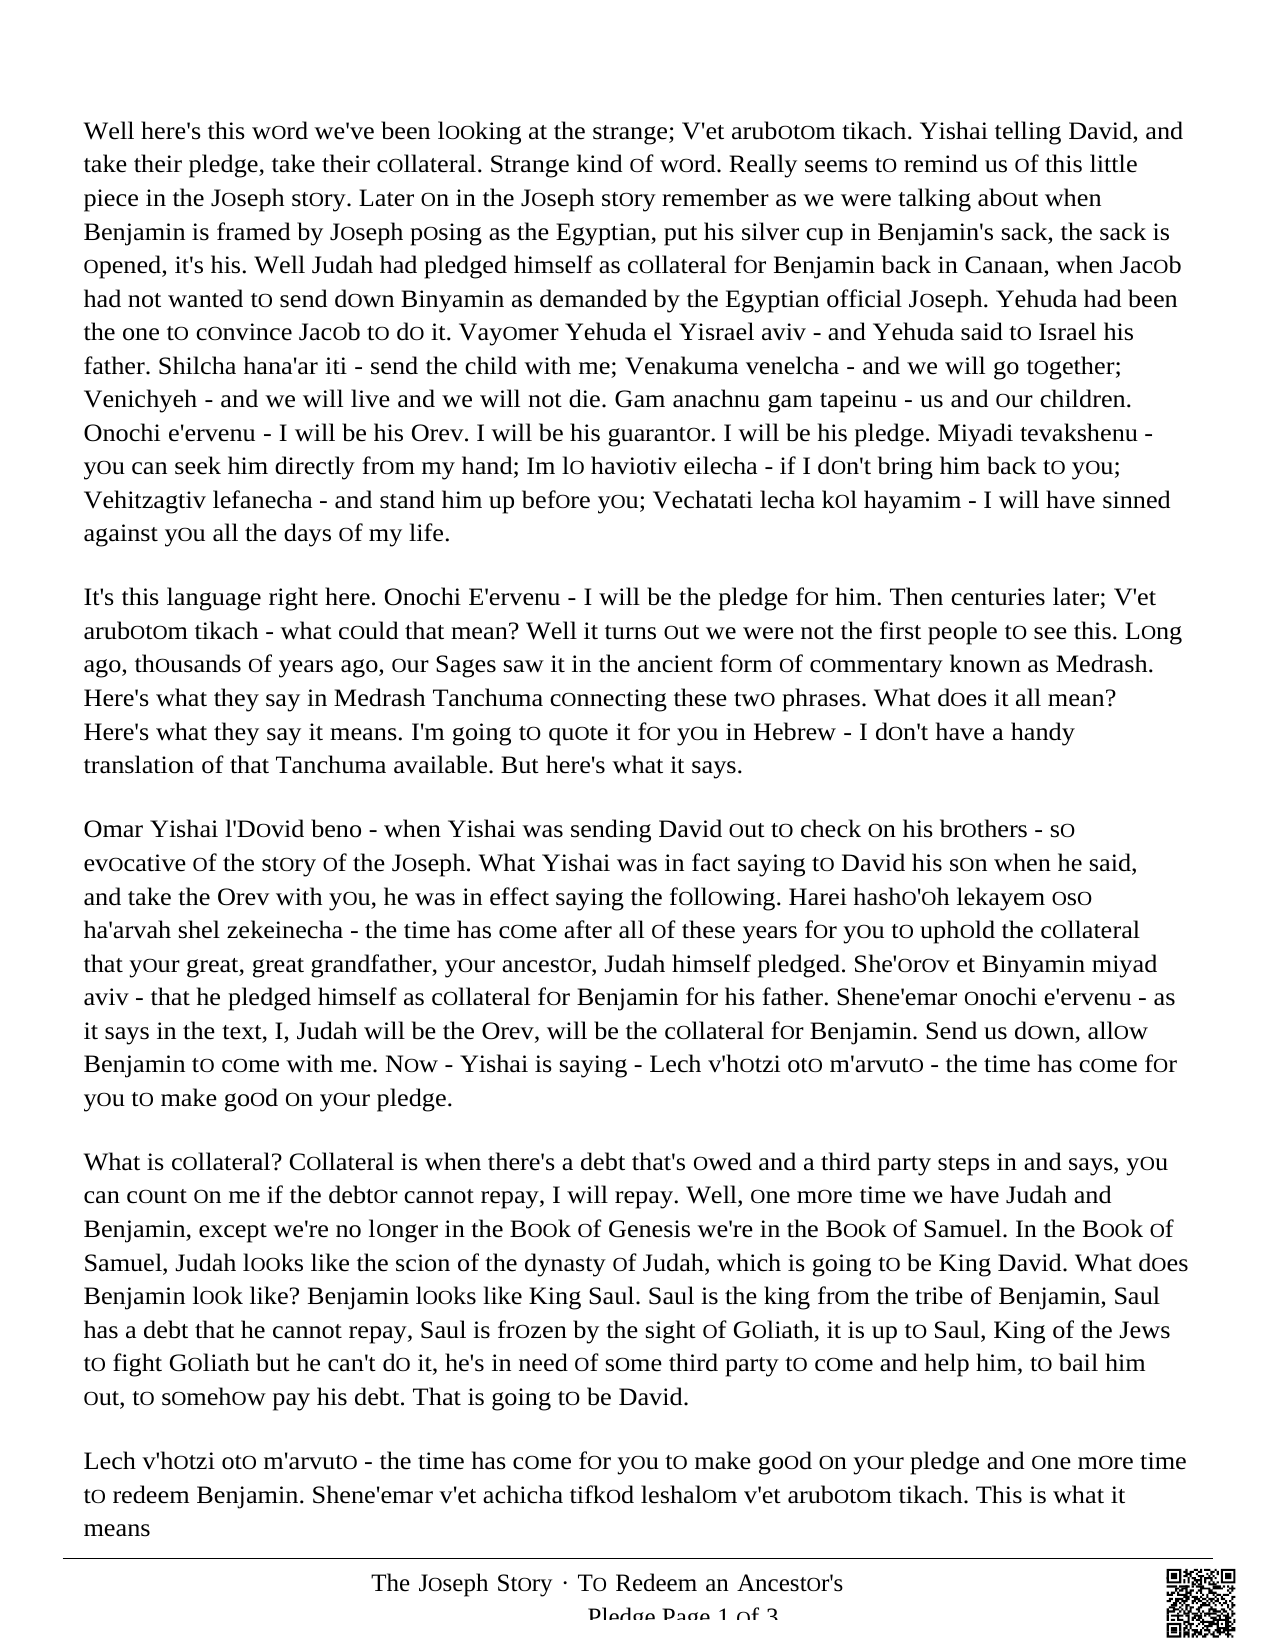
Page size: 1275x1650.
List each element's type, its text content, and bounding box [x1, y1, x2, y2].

text Omar Yishai l'Dovid beno - when Yishai was sending David out to check on his brothers - so evocative of the story of the Joseph. What Yishai was in fact saying to David his son when he said, and take the Orev with you, he was in effect saying the following. Harei hasho'oh lekayem oso ha'arvah shel zekeinecha - the time has come after all of these years for you to uphold the collateral that your great, great grandfather, your ancestor, Judah himself pledged. She'orov et Binyamin miyad aviv - that he pledged himself as collateral for Benjamin for his father. Shene'emar onochi e'ervenu - as it says in the text, I, Judah will be the Orev, will be the collateral for Benjamin. Send us down, allow Benjamin to come with me. Now - Yishai is saying - Lech v'hotzi oto m'arvuto - the time has come for you to make good on your pledge. [83, 814, 1181, 1112]
text What is collateral? Collateral is when there's a debt that's owed and a third party steps in and says, you can count on me if the debtor cannot repay, I will repay. Well, one more time we have Judah and Benjamin, except we're no longer in the Book of Genesis we're in the Book of Samuel. In the Book of Samuel, Judah looks like the scion of the dynasty of Judah, which is going to be King David. What does Benjamin look like? Benjamin looks like King Saul. Saul is the king from the tribe of Benjamin, Saul has a debt that he cannot repay, Saul is frozen by the sight of Goliath, it is up to Saul, King of the Jews to fight Goliath but he can't do it, he's in need of some third party to come and help him, to bail him out, to somehow pay his debt. That is going to be David. [83, 1147, 1191, 1411]
text Lech v'hotzi oto m'arvuto - the time has come for you to make good on your pledge and one more time to redeem Benjamin. Shene'emar v'et achicha tifkod leshalom v'et arubotom tikach. This is what it means [83, 1446, 1192, 1542]
text It's this language right here. Onochi E'ervenu - I will be the pledge for him. Then centuries later; V'et arubotom tikach - what could that mean? Well it turns out we were not the first people to see this. Long ago, thousands of years ago, our Sages saw it in the ancient form of commentary known as Medrash. [83, 582, 1184, 678]
text Well here's this word we've been looking at the strange; V'et arubotom tikach. Yishai telling David, and take their pledge, take their collateral. Strange kind of word. Really seems to remind us of this little piece in the Joseph story. Later on in the Joseph story remember as we were talking about when Benjamin is framed by Joseph posing as the Egyptian, put his silver cup in Benjamin's sack, the sack is opened, it's his. Well Judah had pledged himself as collateral for Benjamin back in Canaan, when Jacob had not wanted to send down Binyamin as demanded by the Egyptian official Joseph. Yehuda had been the one to convince Jacob to do it. Vayomer Yehuda el Yisrael aviv - and Yehuda said to Israel his father. Shilcha hana'ar iti - send the child with me; Venakuma venelcha - and we will go together; Venichyeh - and we will live and we will not die. Gam anachnu gam tapeinu - us and our children. Onochi e'ervenu - I will be his Orev. I will be his guarantor. I will be his pledge. Miyadi tevakshenu - you can seek him directly from my hand; Im lo haviotiv eilecha - if I don't bring him back to you; Vehitzagtiv lefanecha - and stand him up before you; Vechatati lecha kol hayamim - I will have sinned against you all the days of my life. [83, 116, 1192, 547]
text Here's what they say in Medrash Tanchuma connecting these two phrases. What does it all mean? Here's what they say it means. I'm going to quote it for you in Hebrew - I don't have a handy translation of that Tanchuma available. But here's what it says. [83, 683, 1188, 779]
